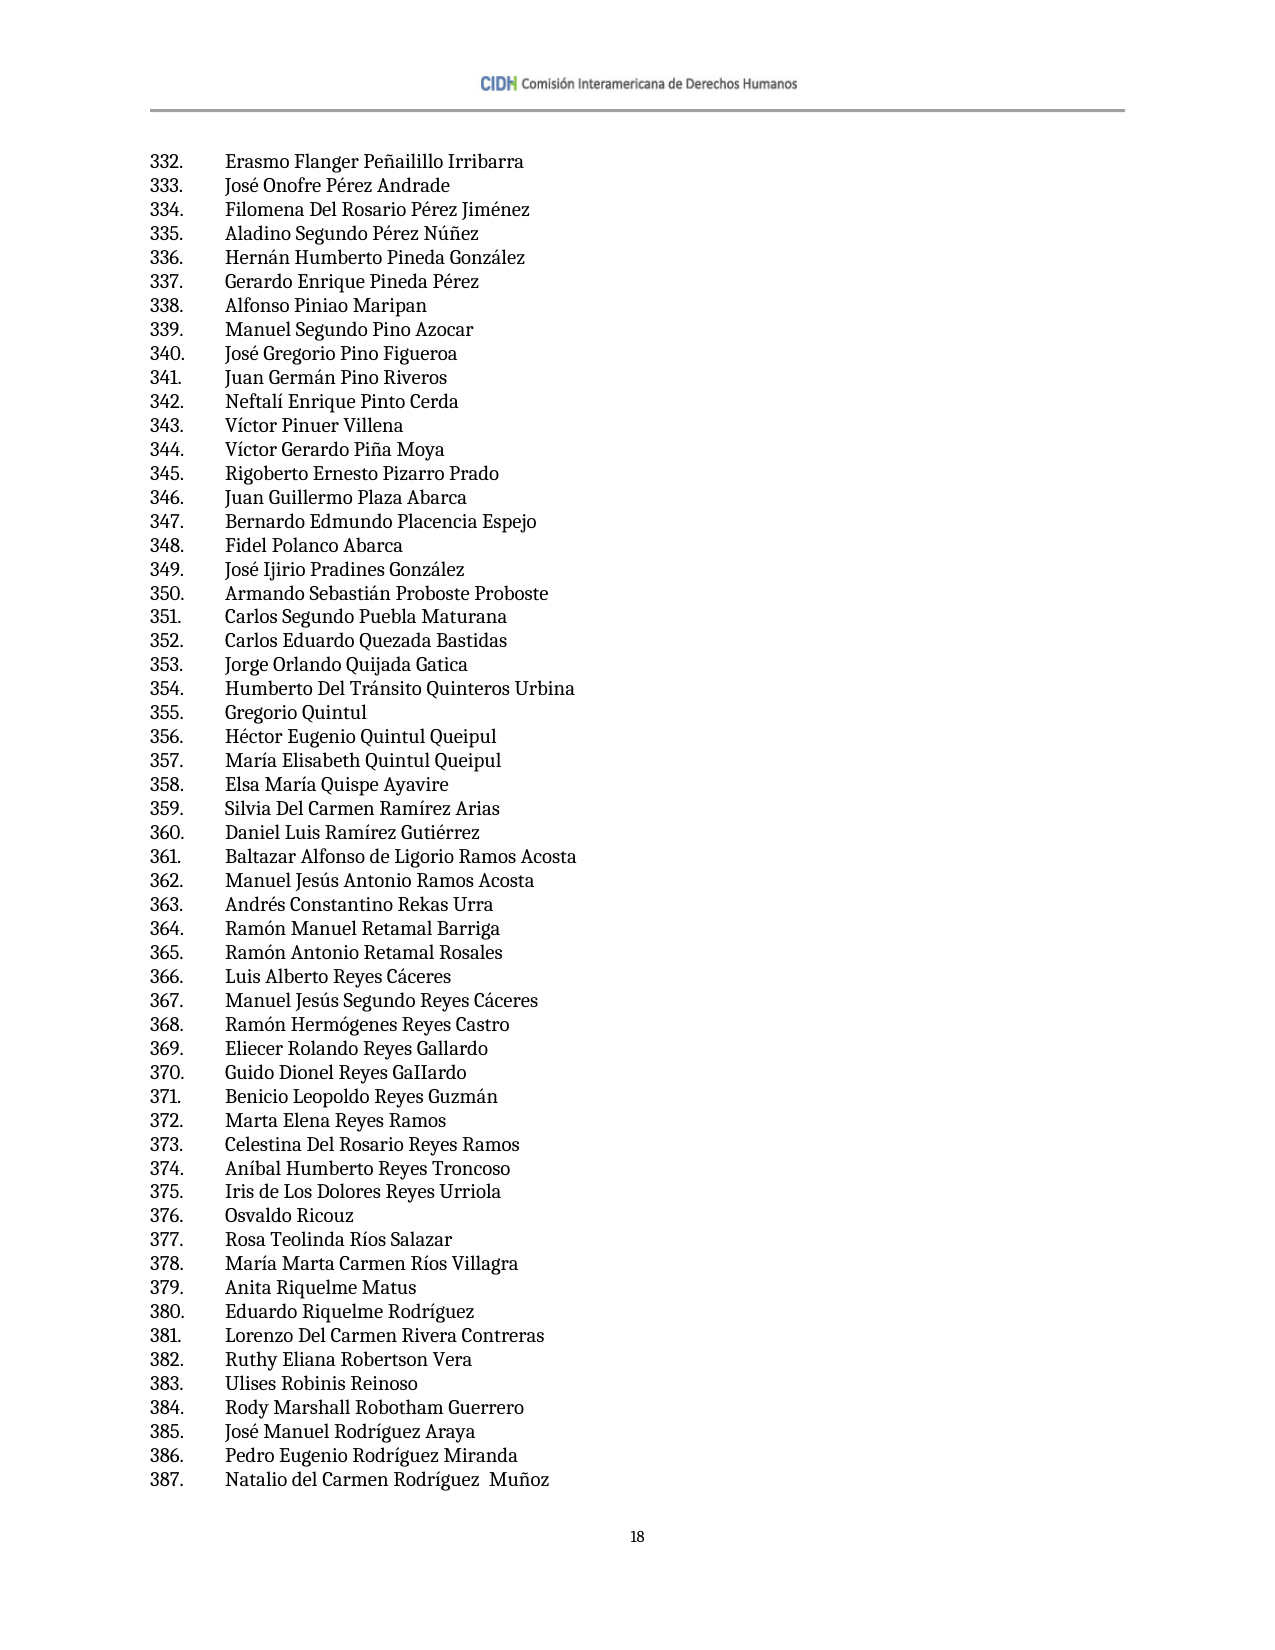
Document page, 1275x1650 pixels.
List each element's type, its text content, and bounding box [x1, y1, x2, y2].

text 360. Daniel Luis Ramírez Gutiérrez [150, 821, 1125, 845]
text 343. Víctor Pinuer Villena [150, 413, 1125, 437]
text 377. Rosa Teolinda Ríos Salazar [150, 1228, 1125, 1252]
text 342. Neftalí Enrique Pinto Cerda [150, 389, 1125, 413]
text 353. Jorge Orlando Quijada Gatica [150, 653, 1125, 677]
picture [475, 75, 800, 93]
text 334. Filomena Del Rosario Pérez Jiménez [150, 198, 1125, 222]
text 340. José Gregorio Pino Figueroa [150, 342, 1125, 366]
text 370. Guido Dionel Reyes GaIIardo [150, 1060, 1125, 1084]
text 348. Fidel Polanco Abarca [150, 533, 1125, 557]
text 352. Carlos Eduardo Quezada Bastidas [150, 629, 1125, 653]
text 385. José Manuel Rodríguez Araya [150, 1420, 1125, 1444]
text 366. Luis Alberto Reyes Cáceres [150, 964, 1125, 988]
text 380. Eduardo Riquelme Rodríguez [150, 1300, 1125, 1324]
text 339. Manuel Segundo Pino Azocar [150, 318, 1125, 342]
text 387. Natalio del Carmen Rodríguez Muñoz [150, 1468, 1125, 1492]
text 344. Víctor Gerardo Piña Moya [150, 437, 1125, 461]
text 364. Ramón Manuel Retamal Barriga [150, 917, 1125, 941]
text 338. Alfonso Piniao Maripan [150, 294, 1125, 318]
text 374. Aníbal Humberto Reyes Troncoso [150, 1156, 1125, 1180]
text 381. Lorenzo Del Carmen Rivera Contreras [150, 1324, 1125, 1348]
text 382. Ruthy Eliana Robertson Vera [150, 1348, 1125, 1372]
text 354. Humberto Del Tránsito Quinteros Urbina [150, 677, 1125, 701]
text 383. Ulises Robinis Reinoso [150, 1372, 1125, 1396]
text 345. Rigoberto Ernesto Pizarro Prado [150, 461, 1125, 485]
text 341. Juan Germán Pino Riveros [150, 366, 1125, 389]
text 367. Manuel Jesús Segundo Reyes Cáceres [150, 988, 1125, 1012]
text 378. María Marta Carmen Ríos Villagra [150, 1252, 1125, 1276]
text 346. Juan Guillermo Plaza Abarca [150, 485, 1125, 509]
text 356. Héctor Eugenio Quintul Queipul [150, 725, 1125, 749]
text 332. Erasmo Flanger Peñailillo Irribarra [150, 150, 1125, 174]
text 357. María Elisabeth Quintul Queipul [150, 749, 1125, 773]
text 349. José Ijirio Pradines González [150, 557, 1125, 581]
text 333. José Onofre Pérez Andrade [150, 174, 1125, 198]
text 347. Bernardo Edmundo Placencia Espejo [150, 509, 1125, 533]
text 379. Anita Riquelme Matus [150, 1276, 1125, 1300]
text 351. Carlos Segundo Puebla Maturana [150, 605, 1125, 629]
text 376. Osvaldo Ricouz [150, 1204, 1125, 1228]
text 384. Rody Marshall Robotham Guerrero [150, 1396, 1125, 1420]
text 363. Andrés Constantino Rekas Urra [150, 893, 1125, 917]
text 336. Hernán Humberto Pineda González [150, 246, 1125, 270]
text 362. Manuel Jesús Antonio Ramos Acosta [150, 869, 1125, 893]
text 386. Pedro Eugenio Rodríguez Miranda [150, 1444, 1125, 1468]
text 358. Elsa María Quispe Ayavire [150, 773, 1125, 797]
text 350. Armando Sebastián Proboste Proboste [150, 581, 1125, 605]
text 373. Celestina Del Rosario Reyes Ramos [150, 1132, 1125, 1156]
text 335. Aladino Segundo Pérez Núñez [150, 222, 1125, 246]
text 371. Benicio Leopoldo Reyes Guzmán [150, 1084, 1125, 1108]
text 355. Gregorio Quintul [150, 701, 1125, 725]
text 369. Eliecer Rolando Reyes Gallardo [150, 1036, 1125, 1060]
text 337. Gerardo Enrique Pineda Pérez [150, 270, 1125, 294]
text 375. Iris de Los Dolores Reyes Urriola [150, 1180, 1125, 1204]
text 359. Silvia Del Carmen Ramírez Arias [150, 797, 1125, 821]
text 368. Ramón Hermógenes Reyes Castro [150, 1012, 1125, 1036]
text 372. Marta Elena Reyes Ramos [150, 1108, 1125, 1132]
text 361. Baltazar Alfonso de Ligorio Ramos Acosta [150, 845, 1125, 869]
text 365. Ramón Antonio Retamal Rosales [150, 941, 1125, 964]
